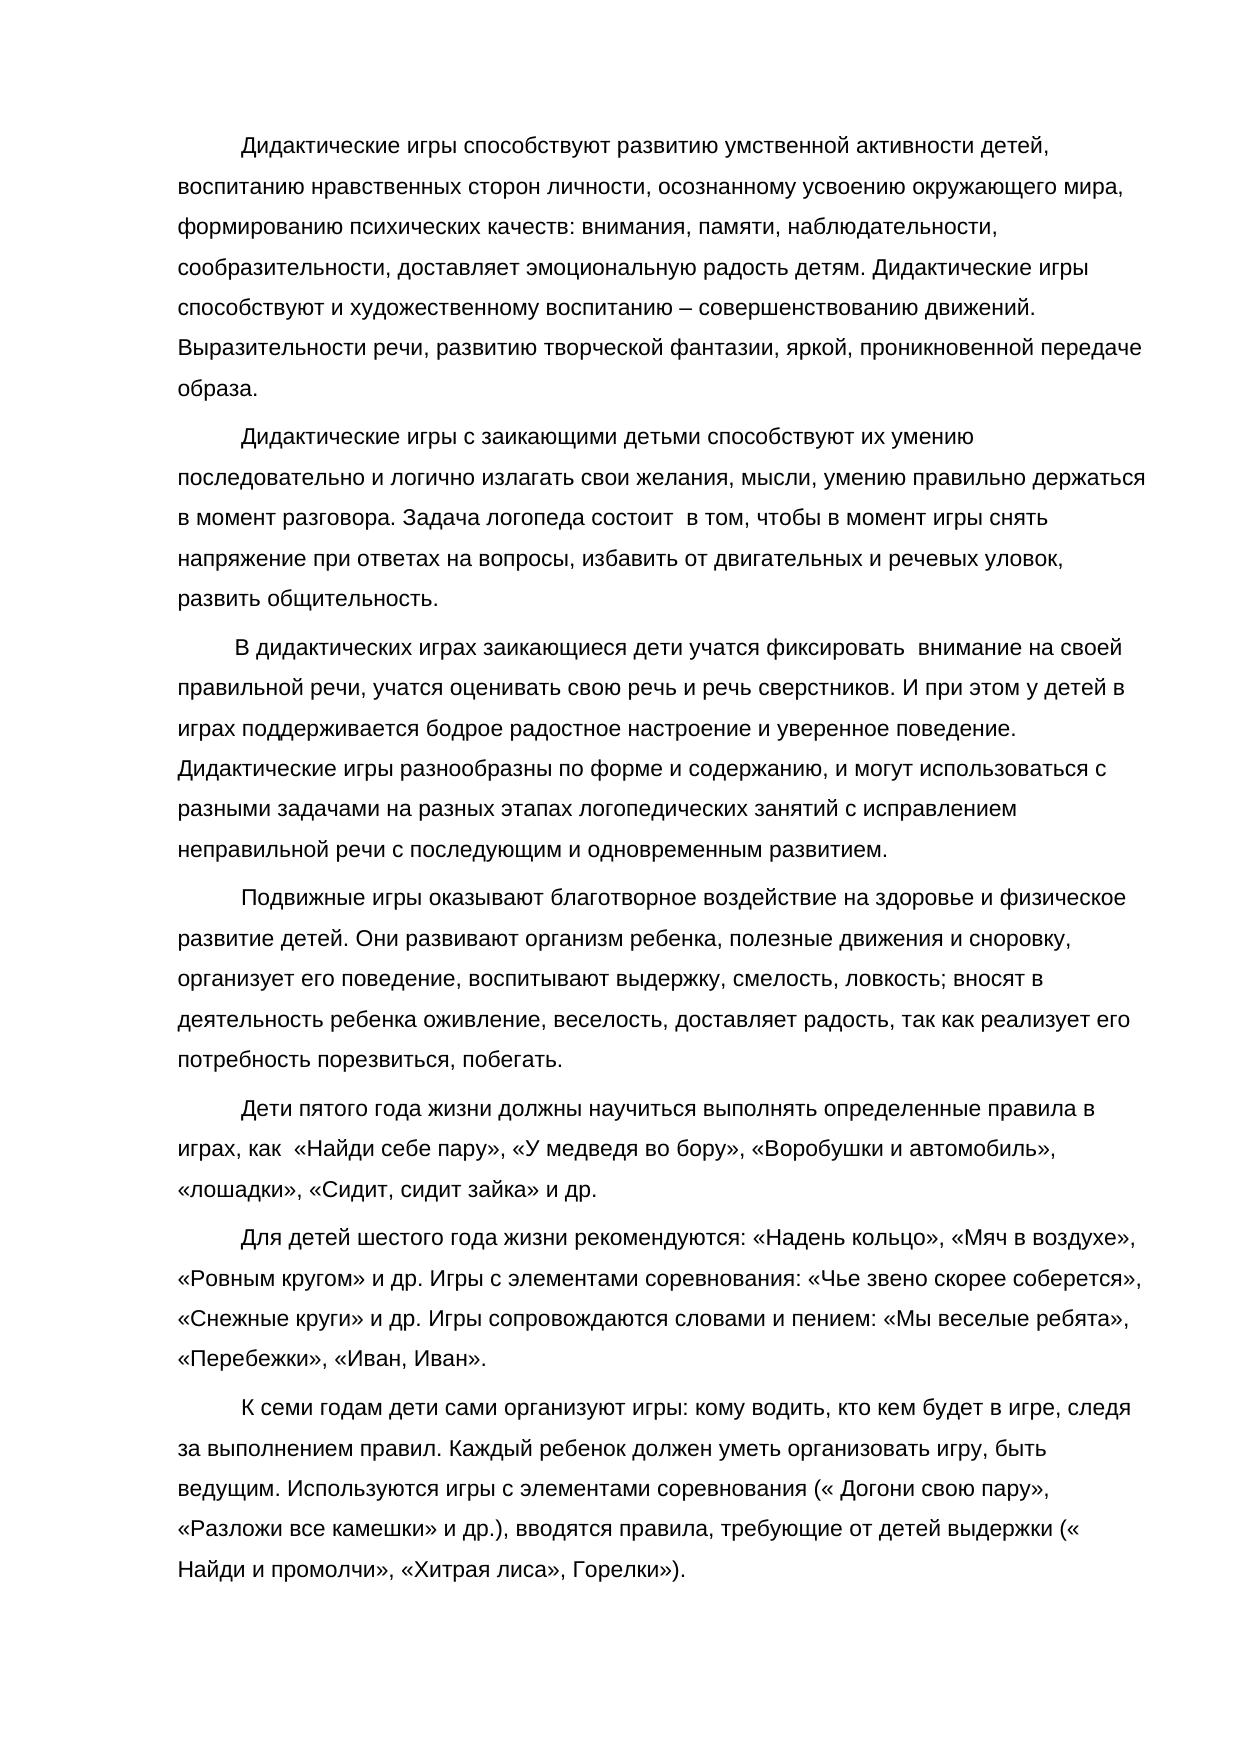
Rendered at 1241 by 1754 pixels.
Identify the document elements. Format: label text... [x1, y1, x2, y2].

text В дидактических играх заикающиеся дети учатся фиксировать внимание на своей правильной речи, учатся оценивать свою речь и речь сверстников. И при этом у детей в играх поддерживается бодрое радостное настроение и уверенное поведение. Дидактические игры разнообразны по форме и содержанию, и могут использоваться с разными задачами на разных этапах логопедических занятий с исправлением неправильной речи с последующим и одновременным развитием. [177, 619, 1152, 862]
text Подвижные игры оказывают благотворное воздействие на здоровье и физическое развитие детей. Они развивают организм ребенка, полезные движения и сноровку, организует его поведение, воспитывают выдержку, смелость, ловкость; вносят в деятельность ребенка оживление, веселость, доставляет радость, так как реализует его потребность порезвиться, побегать. [177, 870, 1152, 1072]
text Дидактические игры способствуют развитию умственной активности детей, воспитанию нравственных сторон личности, осознанному усвоению окружающего мира, формированию психических качеств: внимания, памяти, наблюдательности, сообразительности, доставляет эмоциональную радость детям. Дидактические игры способствуют и художественному воспитанию – совершенствованию движений. Выразительности речи, развитию творческой фантазии, яркой, проникновенной передаче образа. [177, 118, 1152, 401]
text К семи годам дети сами организуют игры: кому водить, кто кем будет в игре, следя за выполнением правил. Каждый ребенок должен уметь организовать игру, быть ведущим. Используются игры с элементами соревнования (« Догони свою пару», «Разложи все камешки» и др.), вводятся правила, требующие от детей выдержки (« Найди и промолчи», «Хитрая лиса», Горелки»). [177, 1380, 1152, 1582]
text Дидактические игры с заикающими детьми способствуют их умению последовательно и логично излагать свои желания, мысли, умению правильно держаться в момент разговора. Задача логопеда состоит в том, чтобы в момент игры снять напряжение при ответах на вопросы, избавить от двигательных и речевых уловок, развить общительность. [177, 409, 1152, 611]
text Дети пятого года жизни должны научиться выполнять определенные правила в играх, как «Найди себе пару», «У медведя во бору», «Воробушки и автомобиль», «лошадки», «Сидит, сидит зайка» и др. [177, 1081, 1152, 1202]
text Для детей шестого года жизни рекомендуются: «Надень кольцо», «Мяч в воздухе», «Ровным кругом» и др. Игры с элементами соревнования: «Чье звено скорее соберется», «Снежные круги» и др. Игры сопровождаются словами и пением: «Мы веселые ребята», «Перебежки», «Иван, Иван». [177, 1210, 1152, 1372]
